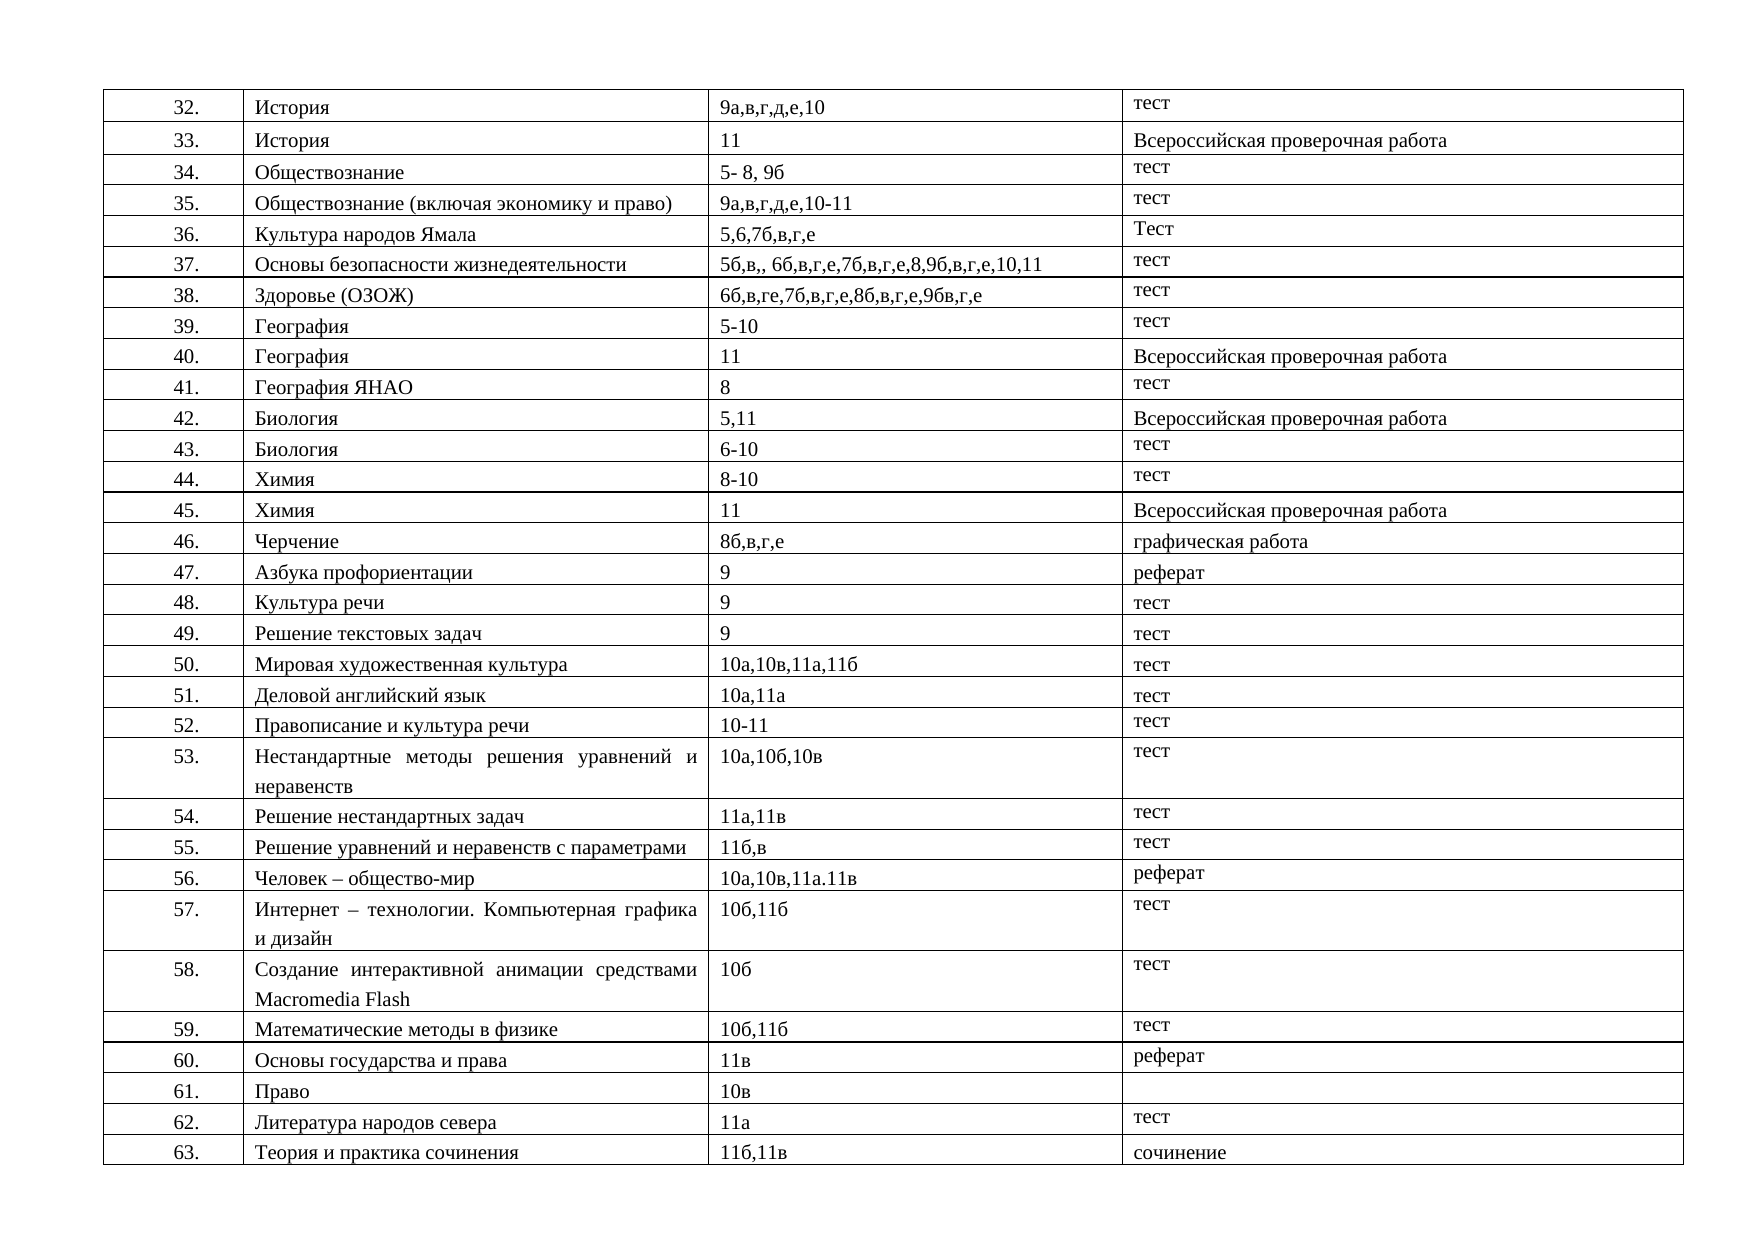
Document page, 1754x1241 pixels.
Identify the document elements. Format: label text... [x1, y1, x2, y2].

table_cell 11в [709, 1043, 1122, 1072]
table_cell Здоровье (ОЗОЖ) [244, 278, 708, 307]
table_cell графическая работа [1123, 523, 1683, 553]
table_cell Основы безопасности жизнедеятельности [244, 247, 708, 276]
table_cell 9а,в,г,д,е,10 [709, 90, 1122, 121]
table_cell 10а,11а [709, 677, 1122, 707]
table_cell 10б,11б [709, 891, 1122, 950]
table_cell тест [1123, 738, 1683, 798]
table_cell 9а,в,г,д,е,10-11 [709, 185, 1122, 215]
table_cell Азбука профориентации [244, 554, 708, 584]
table_cell [104, 462, 243, 491]
table_cell [104, 1012, 243, 1041]
table_cell [104, 1073, 243, 1103]
table_cell [104, 493, 243, 522]
table_cell Право [244, 1073, 708, 1103]
table_cell Культура народов Ямала [244, 216, 708, 246]
table_cell География ЯНАО [244, 370, 708, 399]
table_cell Обществознание [244, 155, 708, 184]
table_cell 8б,в,г,е [709, 523, 1122, 553]
table_cell сочинение [1123, 1135, 1683, 1164]
table_cell 11 [709, 339, 1122, 368]
table_cell [104, 155, 243, 184]
table_cell [104, 830, 243, 859]
table_cell тест [1123, 1104, 1683, 1134]
table_cell реферат [1123, 554, 1683, 584]
table_cell [104, 122, 243, 153]
table_cell 11 [709, 493, 1122, 522]
table_cell тест [1123, 646, 1683, 676]
table_cell Интернет – технологии. Компьютерная графика и дизайн [244, 891, 708, 950]
table_cell тест [1123, 585, 1683, 614]
table_cell тест [1123, 615, 1683, 645]
table_cell тест [1123, 308, 1683, 338]
table_cell 5,6,7б,в,г,е [709, 216, 1122, 246]
table_cell [104, 951, 243, 1011]
table_cell тест [1123, 370, 1683, 399]
table_cell 5- 8, 9б [709, 155, 1122, 184]
table_cell [104, 247, 243, 276]
table_cell Всероссийская проверочная работа [1123, 339, 1683, 368]
table_cell 10а,10б,10в [709, 738, 1122, 798]
table_cell тест [1123, 278, 1683, 307]
table_cell Решение нестандартных задач [244, 799, 708, 828]
table_cell [104, 708, 243, 737]
table_cell 10в [709, 1073, 1122, 1103]
table_cell География [244, 339, 708, 368]
table_cell 11б,11в [709, 1135, 1122, 1164]
table_cell Математические методы в физике [244, 1012, 708, 1041]
table_cell Человек – общество-мир [244, 860, 708, 890]
table_cell реферат [1123, 860, 1683, 890]
table_cell 9 [709, 554, 1122, 584]
table_cell [104, 339, 243, 368]
table_cell 9 [709, 585, 1122, 614]
table_cell 5б,в,, 6б,в,г,е,7б,в,г,е,8,9б,в,г,е,10,11 [709, 247, 1122, 276]
table_cell 10-11 [709, 708, 1122, 737]
table_cell 11 [709, 122, 1122, 153]
table_cell тест [1123, 247, 1683, 276]
table_cell [104, 799, 243, 828]
table_cell Нестандартные методы решения уравнений и неравенств [244, 738, 708, 798]
table_cell История [244, 90, 708, 121]
table_cell тест [1123, 185, 1683, 215]
table_cell [104, 216, 243, 246]
table_cell Химия [244, 493, 708, 522]
table_cell тест [1123, 799, 1683, 828]
table_cell [104, 860, 243, 890]
table_cell Биология [244, 400, 708, 430]
table_cell реферат [1123, 1043, 1683, 1072]
table_cell История [244, 122, 708, 153]
table_cell Тест [1123, 216, 1683, 246]
table_cell Основы государства и права [244, 1043, 708, 1072]
table_cell [104, 677, 243, 707]
table_cell 10а,10в,11а,11б [709, 646, 1122, 676]
table_cell Всероссийская проверочная работа [1123, 400, 1683, 430]
table_cell тест [1123, 891, 1683, 950]
table_cell тест [1123, 462, 1683, 491]
table_cell 6б,в,ге,7б,в,г,е,8б,в,г,е,9бв,г,е [709, 278, 1122, 307]
table_cell Черчение [244, 523, 708, 553]
table_cell тест [1123, 431, 1683, 461]
table_cell 8 [709, 370, 1122, 399]
table_cell [104, 1104, 243, 1134]
table_cell 11а [709, 1104, 1122, 1134]
table_cell 10а,10в,11а.11в [709, 860, 1122, 890]
table_cell [104, 278, 243, 307]
table_cell тест [1123, 677, 1683, 707]
table_cell тест [1123, 830, 1683, 859]
table_cell [104, 431, 243, 461]
table_cell [104, 185, 243, 215]
table_cell [104, 370, 243, 399]
table_cell [104, 523, 243, 553]
table_cell Деловой английский язык [244, 677, 708, 707]
table_cell Всероссийская проверочная работа [1123, 493, 1683, 522]
table_cell [104, 738, 243, 798]
table_cell Химия [244, 462, 708, 491]
table_cell 6-10 [709, 431, 1122, 461]
table_cell [104, 646, 243, 676]
table_cell 11б,в [709, 830, 1122, 859]
table_cell 11а,11в [709, 799, 1122, 828]
table_cell [104, 1135, 243, 1164]
table_cell тест [1123, 951, 1683, 1011]
table_cell [1123, 1073, 1683, 1103]
table_cell География [244, 308, 708, 338]
table_cell 10б [709, 951, 1122, 1011]
table_cell 9 [709, 615, 1122, 645]
table_cell тест [1123, 155, 1683, 184]
table_cell тест [1123, 90, 1683, 121]
table_cell Теория и практика сочинения [244, 1135, 708, 1164]
table_cell Решение уравнений и неравенств с параметрами [244, 830, 708, 859]
table_cell [104, 1043, 243, 1072]
table_cell [104, 308, 243, 338]
table_cell 8-10 [709, 462, 1122, 491]
table_cell [104, 891, 243, 950]
table_cell Создание интерактивной анимации средствами Macromedia Flash [244, 951, 708, 1011]
table_cell [104, 400, 243, 430]
table_cell Культура речи [244, 585, 708, 614]
table_cell Мировая художественная культура [244, 646, 708, 676]
table_cell Литература народов севера [244, 1104, 708, 1134]
table_cell Биология [244, 431, 708, 461]
table_cell Решение текстовых задач [244, 615, 708, 645]
table_cell [104, 615, 243, 645]
table_cell [104, 554, 243, 584]
table_cell [104, 90, 243, 121]
table_cell 10б,11б [709, 1012, 1122, 1041]
table_cell тест [1123, 1012, 1683, 1041]
table_cell Всероссийская проверочная работа [1123, 122, 1683, 153]
table_cell 5,11 [709, 400, 1122, 430]
table_cell тест [1123, 708, 1683, 737]
table_cell 5-10 [709, 308, 1122, 338]
table_cell [104, 585, 243, 614]
table_cell Обществознание (включая экономику и право) [244, 185, 708, 215]
table_cell Правописание и культура речи [244, 708, 708, 737]
